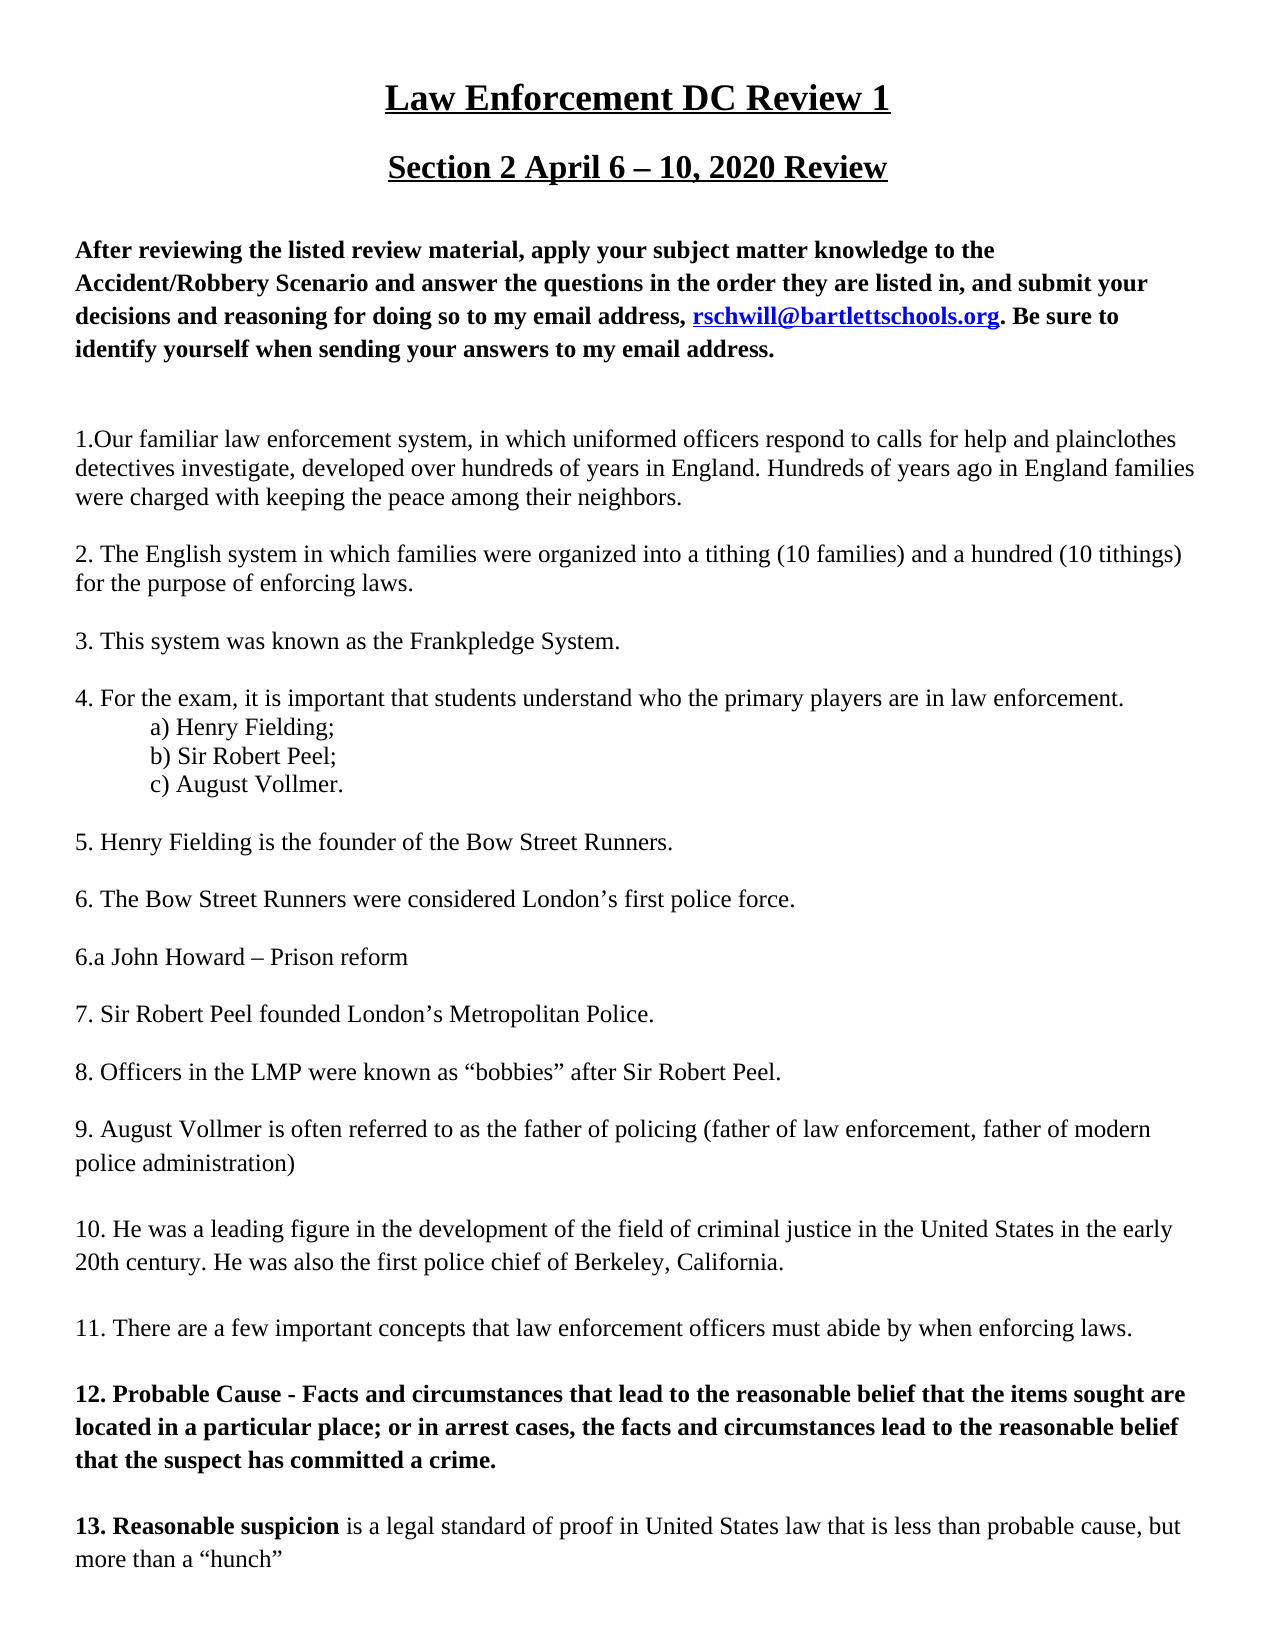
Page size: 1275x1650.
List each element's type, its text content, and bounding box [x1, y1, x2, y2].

text b) Sir Robert Peel; [75, 741, 1200, 769]
text a) Henry Fielding; [75, 712, 1200, 741]
text 13. Reasonable suspicion is a legal standard of proof in United States law that is less than probable cause, but more than a “hunch” [75, 1511, 1200, 1573]
text 12. Probable Cause - Facts and circumstances that lead to the reasonable belief that the items sought are located in a particular place; or in arrest cases, the facts and circumstances lead to the reasonable belief that the suspect has committed a crime. [75, 1379, 1200, 1473]
text 5. Henry Fielding is the founder of the Bow Street Runners. [75, 827, 1200, 856]
text Law Enforcement DC Review 1 [75, 75, 1200, 118]
text 8. Officers in the LMP were known as “bobbies” after Sir Robert Peel. [75, 1057, 1200, 1086]
text After reviewing the listed review material, apply your subject matter knowledge to the Accident/Robbery Scenario and answer the questions in the order they are listed in, and submit your decisions and reasoning for doing so to my email address, rschwill@bartlettschools.org. Be sure to identify yourself when sending your answers to my email address. [75, 235, 1200, 363]
text 10. He was a leading figure in the development of the field of criminal justice in the United States in the early 20th century. He was also the first police chief of Berkeley, California. [75, 1214, 1200, 1275]
text 11. There are a few important concepts that law enforcement officers must abide by when enforcing laws. [75, 1313, 1200, 1341]
text Section 2 April 6 – 10, 2020 Review [75, 147, 1200, 185]
text 2. The English system in which families were organized into a tithing (10 families) and a hundred (10 tithings) for the purpose of enforcing laws. [75, 539, 1200, 597]
text 7. Sir Robert Peel founded London’s Metropolitan Police. [75, 999, 1200, 1028]
text 3. This system was known as the Frankpledge System. [75, 626, 1200, 654]
text 1.Our familiar law enforcement system, in which uniformed officers respond to calls for help and plainclothes detectives investigate, developed over hundreds of years in England. Hundreds of years ago in England families were charged with keeping the peace among their neighbors. [75, 424, 1200, 511]
text c) August Vollmer. [75, 769, 1200, 798]
text 6.a John Howard – Prison reform [75, 942, 1200, 971]
text 6. The Bow Street Runners were considered London’s first police force. [75, 884, 1200, 913]
text 9. August Vollmer is often referred to as the father of policing (father of law enforcement, father of modern police administration) [75, 1114, 1200, 1176]
text 4. For the exam, it is important that students understand who the primary players are in law enforcement. [75, 683, 1200, 712]
